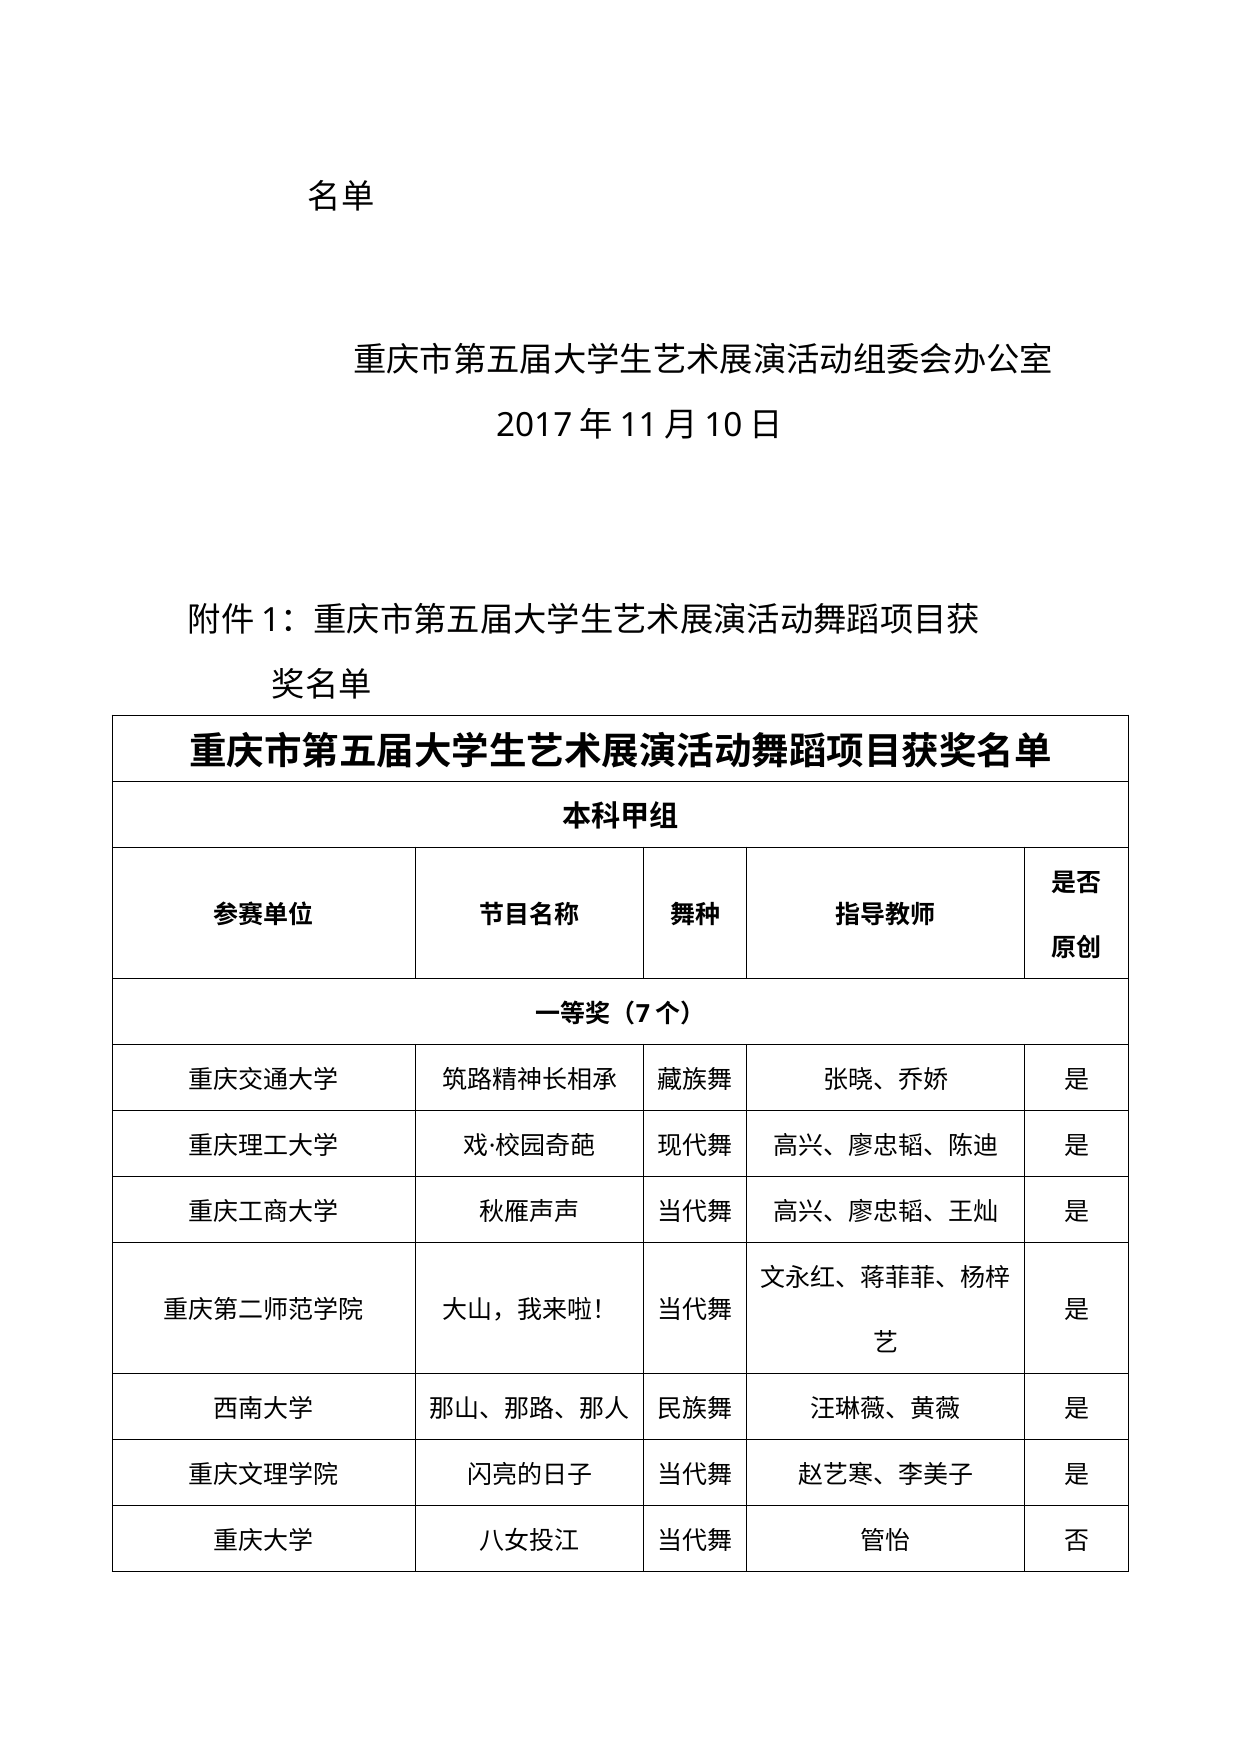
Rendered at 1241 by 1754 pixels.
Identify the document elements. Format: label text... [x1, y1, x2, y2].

table_cell 高兴、廖忠韬、陈迪 [747, 1111, 1024, 1176]
table_cell 当代舞 [644, 1440, 746, 1505]
table_cell 汪琳薇、黄薇 [747, 1374, 1024, 1439]
table_cell 是 [1025, 1111, 1128, 1176]
table_cell 本科甲组 [113, 782, 1128, 847]
table_header 重庆市第五届大学生艺术展演活动舞蹈项目获奖名单 [113, 716, 1128, 781]
table_cell 当代舞 [644, 1177, 746, 1242]
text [308, 162, 1053, 227]
table_cell 重庆文理学院 [113, 1440, 415, 1505]
table_cell 文永红、蒋菲菲、杨梓艺 [747, 1243, 1024, 1373]
table_cell 重庆第二师范学院 [113, 1243, 415, 1373]
table_cell 是 [1025, 1045, 1128, 1110]
table_cell 是 [1025, 1243, 1128, 1373]
table_cell 舞种 [644, 848, 746, 978]
table_cell 民族舞 [644, 1374, 746, 1439]
table_cell 大山，我来啦！ [416, 1243, 643, 1373]
table_cell 闪亮的日子 [416, 1440, 643, 1505]
table_cell 当代舞 [644, 1243, 746, 1373]
table_cell 当代舞 [644, 1506, 746, 1571]
text 重庆市第五届大学生艺术展演活动组委会办公室 [187, 324, 1053, 389]
table_cell 重庆工商大学 [113, 1177, 415, 1242]
table_cell 张晓、乔娇 [747, 1045, 1024, 1110]
table_cell 一等奖（7个） [113, 979, 1128, 1044]
table_cell 八女投江 [416, 1506, 643, 1571]
table_cell 是 [1025, 1440, 1128, 1505]
table_cell 指导教师 [747, 848, 1024, 978]
table_cell 参赛单位 [113, 848, 415, 978]
table_cell 重庆交通大学 [113, 1045, 415, 1110]
text 奖名单 [187, 649, 1053, 714]
table_cell 那山、那路、那人 [416, 1374, 643, 1439]
table_cell 否 [1025, 1506, 1128, 1571]
table_cell 是 [1025, 1374, 1128, 1439]
table_cell 现代舞 [644, 1111, 746, 1176]
table_cell 是否 原创 [1025, 848, 1128, 978]
table_cell 节目名称 [416, 848, 643, 978]
table_cell 重庆理工大学 [113, 1111, 415, 1176]
text 2017年11月10日 [187, 389, 1053, 454]
table_cell 筑路精神长相承 [416, 1045, 643, 1110]
table_cell 重庆大学 [113, 1506, 415, 1571]
table_cell 高兴、廖忠韬、王灿 [747, 1177, 1024, 1242]
table_cell 是 [1025, 1177, 1128, 1242]
table_cell 秋雁声声 [416, 1177, 643, 1242]
text 附件1：重庆市第五届大学生艺术展演活动舞蹈项目获 [187, 584, 1053, 649]
table_cell 戏·校园奇葩 [416, 1111, 643, 1176]
table_cell 西南大学 [113, 1374, 415, 1439]
table_cell 藏族舞 [644, 1045, 746, 1110]
table_cell 赵艺寒、李美子 [747, 1440, 1024, 1505]
table_cell 管怡 [747, 1506, 1024, 1571]
